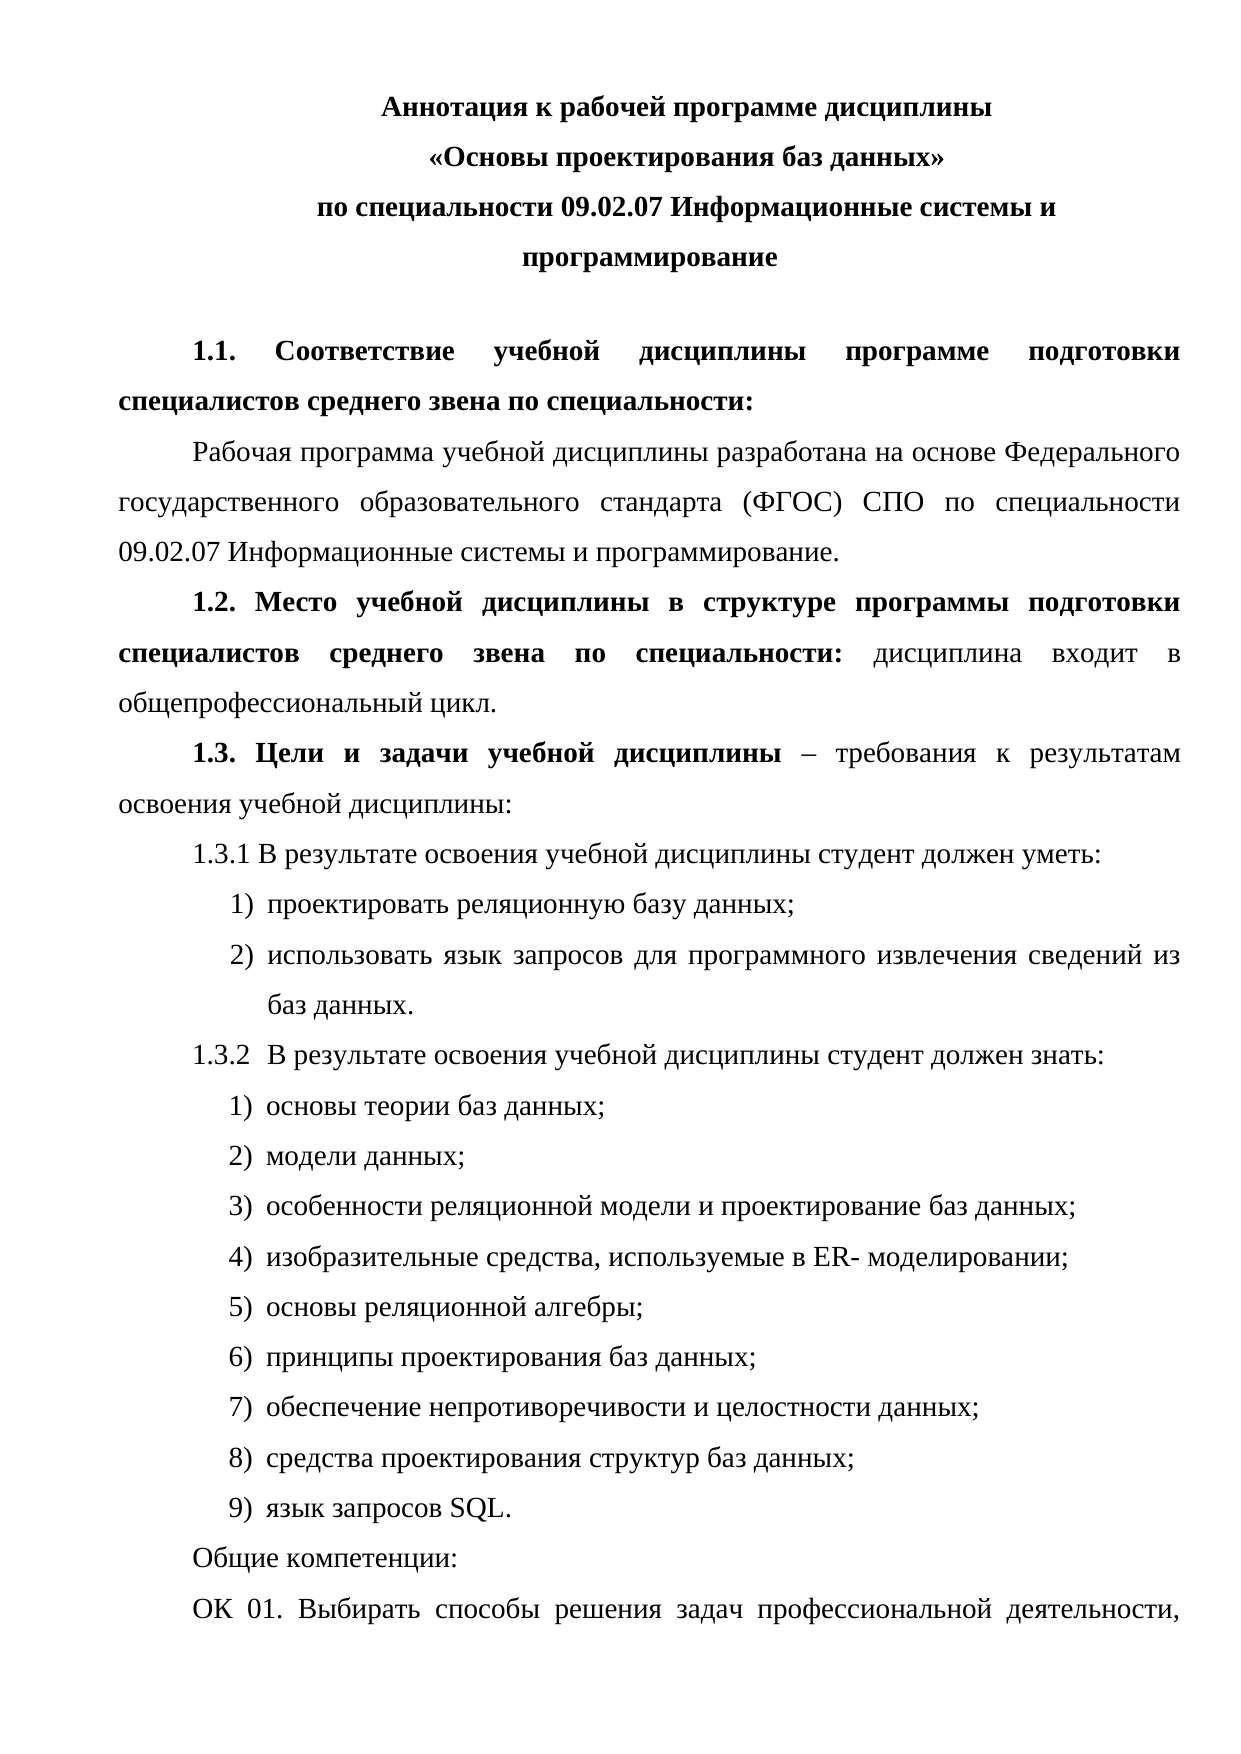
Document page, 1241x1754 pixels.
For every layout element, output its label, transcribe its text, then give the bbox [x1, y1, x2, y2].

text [118, 1591, 1181, 1624]
text Рабочая программа учебной дисциплины разработана на основе Федерального государственного образовательного стандарта (ФГОС) СПО по специальности 09.02.07 Информационные системы и программирование. [118, 434, 1181, 568]
text Аннотация к рабочей программе дисциплины [118, 89, 1181, 122]
text по специальности 09.02.07 Информационные системы и программирование [118, 189, 1181, 273]
list основы реляционной алгебры; [228, 1289, 1181, 1322]
list принципы проектирования баз данных; [228, 1339, 1181, 1373]
text 1.3. Цели и задачи учебной дисциплины – требования к результатам освоения учебной дисциплины: [118, 736, 1181, 819]
text Общие компетенции: [118, 1541, 1181, 1574]
list особенности реляционной модели и проектирование баз данных; [228, 1188, 1181, 1222]
list язык запросов SQL. [228, 1490, 1181, 1524]
list В результате освоения учебной дисциплины студент должен знать: [192, 1037, 1181, 1071]
list проектировать реляционную базу данных; [229, 886, 1181, 920]
list использовать язык запросов для программного извлечения сведений из баз данных. [229, 937, 1181, 1021]
text «Основы проектирования баз данных» [118, 139, 1181, 172]
text 1.1. Соответствие учебной дисциплины программе подготовки специалистов среднего звена по специальности: [118, 333, 1181, 417]
list средства проектирования структур баз данных; [228, 1440, 1181, 1473]
list изобразительные средства, используемые в ER- моделировании; [228, 1239, 1181, 1272]
list основы теории баз данных; [228, 1088, 1181, 1121]
text 1.3.1 В результате освоения учебной дисциплины студент должен уметь: [118, 836, 1181, 870]
text 1.2. Место учебной дисциплины в структуре программы подготовки специалистов среднего звена по специальности: дисциплина входит в общепрофессиональный цикл. [118, 584, 1181, 719]
list обеспечение непротиворечивости и целостности данных; [228, 1389, 1181, 1423]
list модели данных; [228, 1138, 1181, 1172]
